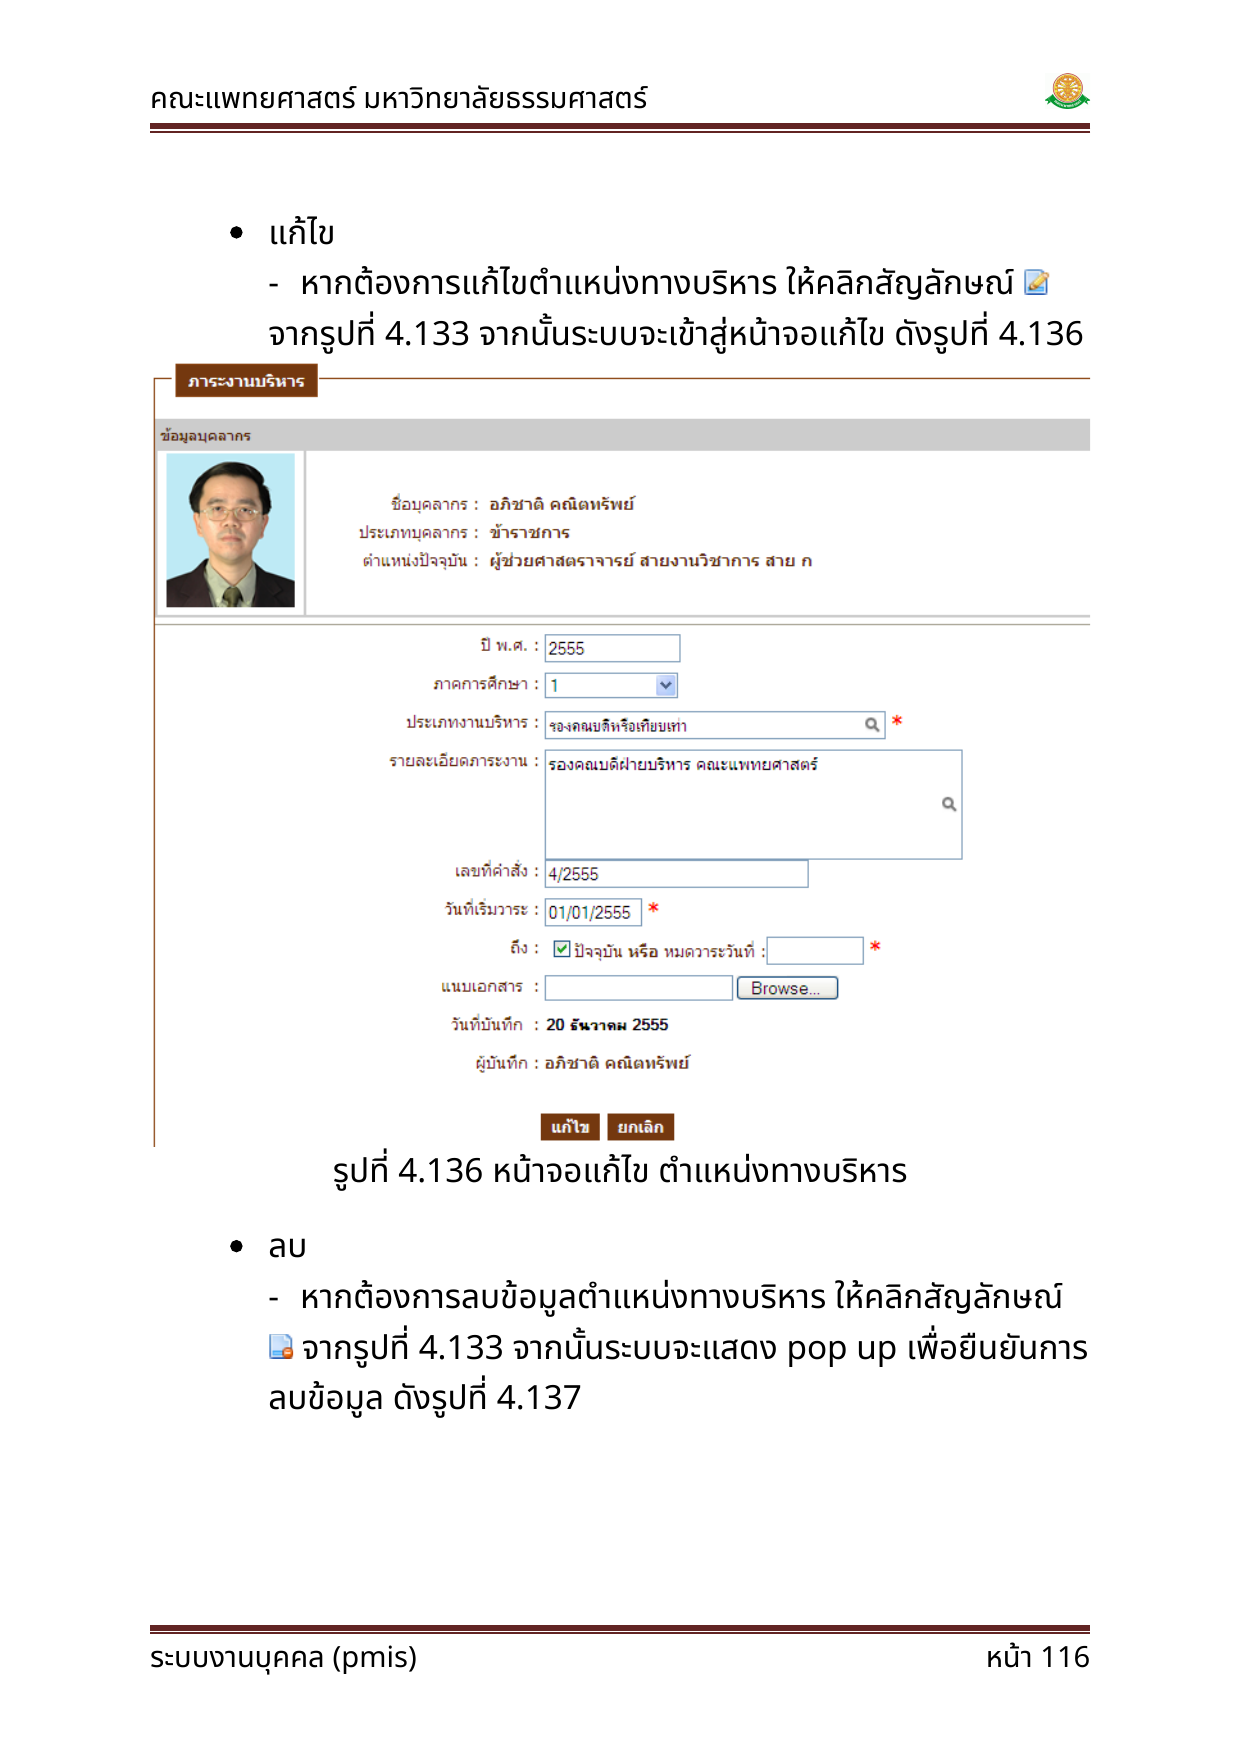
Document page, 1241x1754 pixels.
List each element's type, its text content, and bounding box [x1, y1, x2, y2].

picture [1045, 73, 1091, 109]
picture [1023, 268, 1051, 295]
text - หากต้องการลบข้อมูลตำแหน่งทางบริหาร ให้คลิกสัญลักษณ์ จากรูปที่ 4.133 จากนั้นระบบจะแสดง pop up เพื่อยืนยันการลบข้อมูล ดังรูปที่ 4.137 [268, 1273, 1090, 1425]
list ลบ [231, 1222, 1090, 1273]
picture [150, 360, 1091, 1147]
text - หากต้องการแก้ไขตำแหน่งทางบริหาร ให้คลิกสัญลักษณ์ จากรูปที่ 4.133 จากนั้นระบบจะเข้าสู่หน้าจอแก้ไข ดังรูปที่ 4.136 [268, 259, 1090, 360]
list แก้ไข [231, 209, 1090, 259]
text รูปที่ 4.136 หน้าจอแก้ไข ตำแหน่งทางบริหาร [150, 1147, 1090, 1197]
picture [268, 1334, 294, 1359]
